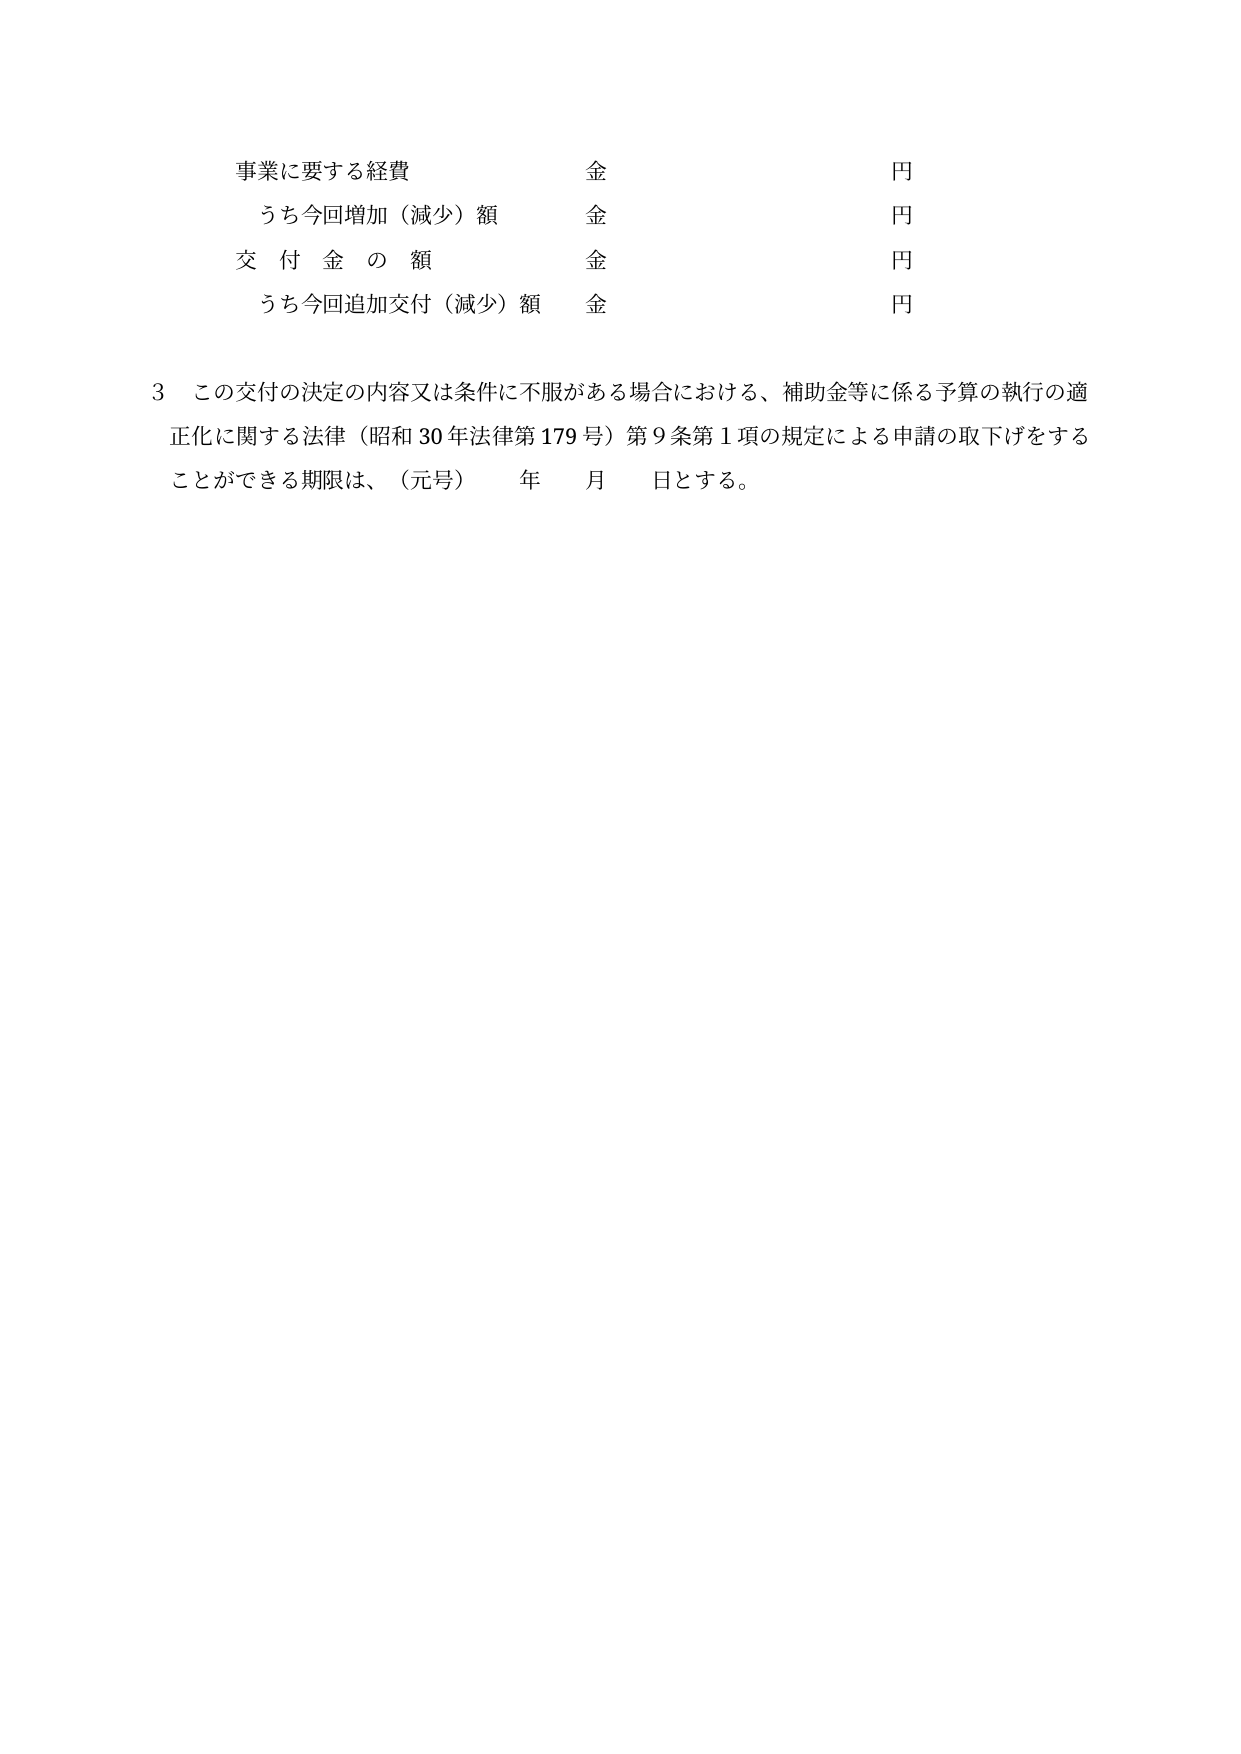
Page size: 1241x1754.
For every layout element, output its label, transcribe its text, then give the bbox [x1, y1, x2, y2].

text 交 付 金 の 額 金 円 [148, 237, 1092, 281]
text うち今回追加交付（減少）額 金 円 [148, 281, 1092, 325]
text うち今回増加（減少）額 金 円 [191, 192, 1092, 237]
text 事業に要する経費 金 円 [191, 148, 1092, 192]
text ３ この交付の決定の内容又は条件に不服がある場合における、補助金等に係る予算の執行の適正化に関する法律（昭和30年法律第179号）第９条第１項の規定による申請の取下げをすることができる期限は、（元号） 年 月 日とする。 [148, 369, 1092, 502]
